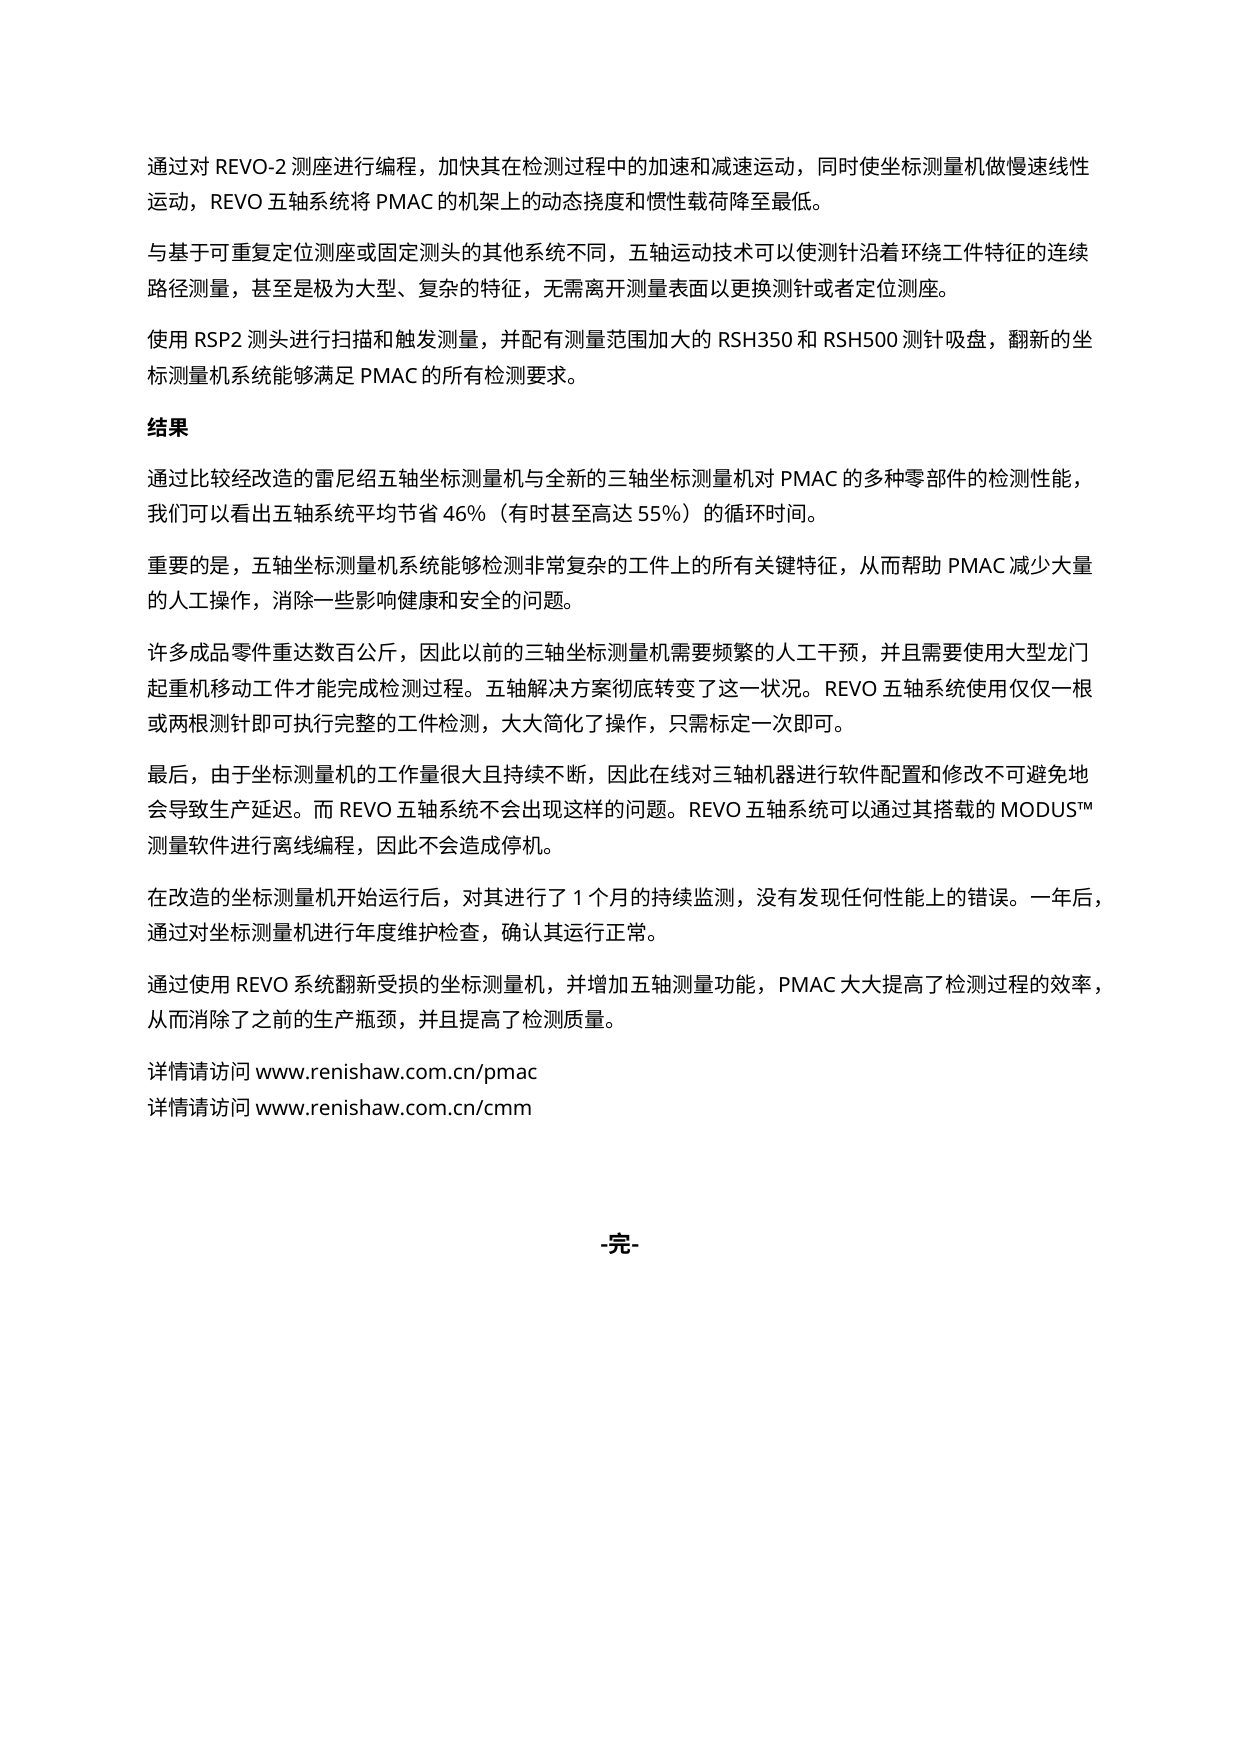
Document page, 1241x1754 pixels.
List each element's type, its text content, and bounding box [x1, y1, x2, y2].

text 通过使用REVO系统翻新受损的坐标测量机，并增加五轴测量功能，PMAC大大提高了检测过程的效率，从而消除了之前的生产瓶颈，并且提高了检测质量。 [147, 968, 1093, 1034]
text 通过对REVO-2测座进行编程，加快其在检测过程中的加速和减速运动，同时使坐标测量机做慢速线性运动，REVO五轴系统将PMAC的机架上的动态挠度和惯性载荷降至最低。 [147, 150, 1093, 216]
text 通过比较经改造的雷尼绍五轴坐标测量机与全新的三轴坐标测量机对PMAC的多种零部件的检测性能，我们可以看出五轴系统平均节省46％（有时甚至高达55％）的循环时间。 [147, 462, 1093, 528]
text 结果 [147, 411, 1093, 441]
text 最后，由于坐标测量机的工作量很大且持续不断，因此在线对三轴机器进行软件配置和修改不可避免地会导致生产延迟。而REVO五轴系统不会出现这样的问题。REVO五轴系统可以通过其搭载的MODUS™测量软件进行离线编程，因此不会造成停机。 [147, 758, 1093, 859]
text 在改造的坐标测量机开始运行后，对其进行了1个月的持续监测，没有发现任何性能上的错误。一年后，通过对坐标测量机进行年度维护检查，确认其运行正常。 [147, 881, 1093, 947]
text 详情请访问www.renishaw.com.cn/cmm [147, 1091, 1093, 1121]
text 许多成品零件重达数百公斤，因此以前的三轴坐标测量机需要频繁的人工干预，并且需要使用大型龙门起重机移动工件才能完成检测过程。五轴解决方案彻底转变了这一状况。REVO五轴系统使用仅仅一根或两根测针即可执行完整的工件检测，大大简化了操作，只需标定一次即可。 [147, 637, 1093, 738]
text 使用RSP2测头进行扫描和触发测量，并配有测量范围加大的RSH350和RSH500测针吸盘，翻新的坐标测量机系统能够满足PMAC的所有检测要求。 [147, 324, 1093, 389]
text 与基于可重复定位测座或固定测头的其他系统不同，五轴运动技术可以使测针沿着环绕工件特征的连续路径测量，甚至是极为大型、复杂的特征，无需离开测量表面以更换测针或者定位测座。 [147, 236, 1093, 302]
text 详情请访问www.renishaw.com.cn/pmac [147, 1056, 1093, 1086]
text 重要的是，五轴坐标测量机系统能够检测非常复杂的工件上的所有关键特征，从而帮助PMAC减少大量的人工操作，消除一些影响健康和安全的问题。 [147, 549, 1093, 615]
text -完- [147, 1226, 1093, 1259]
